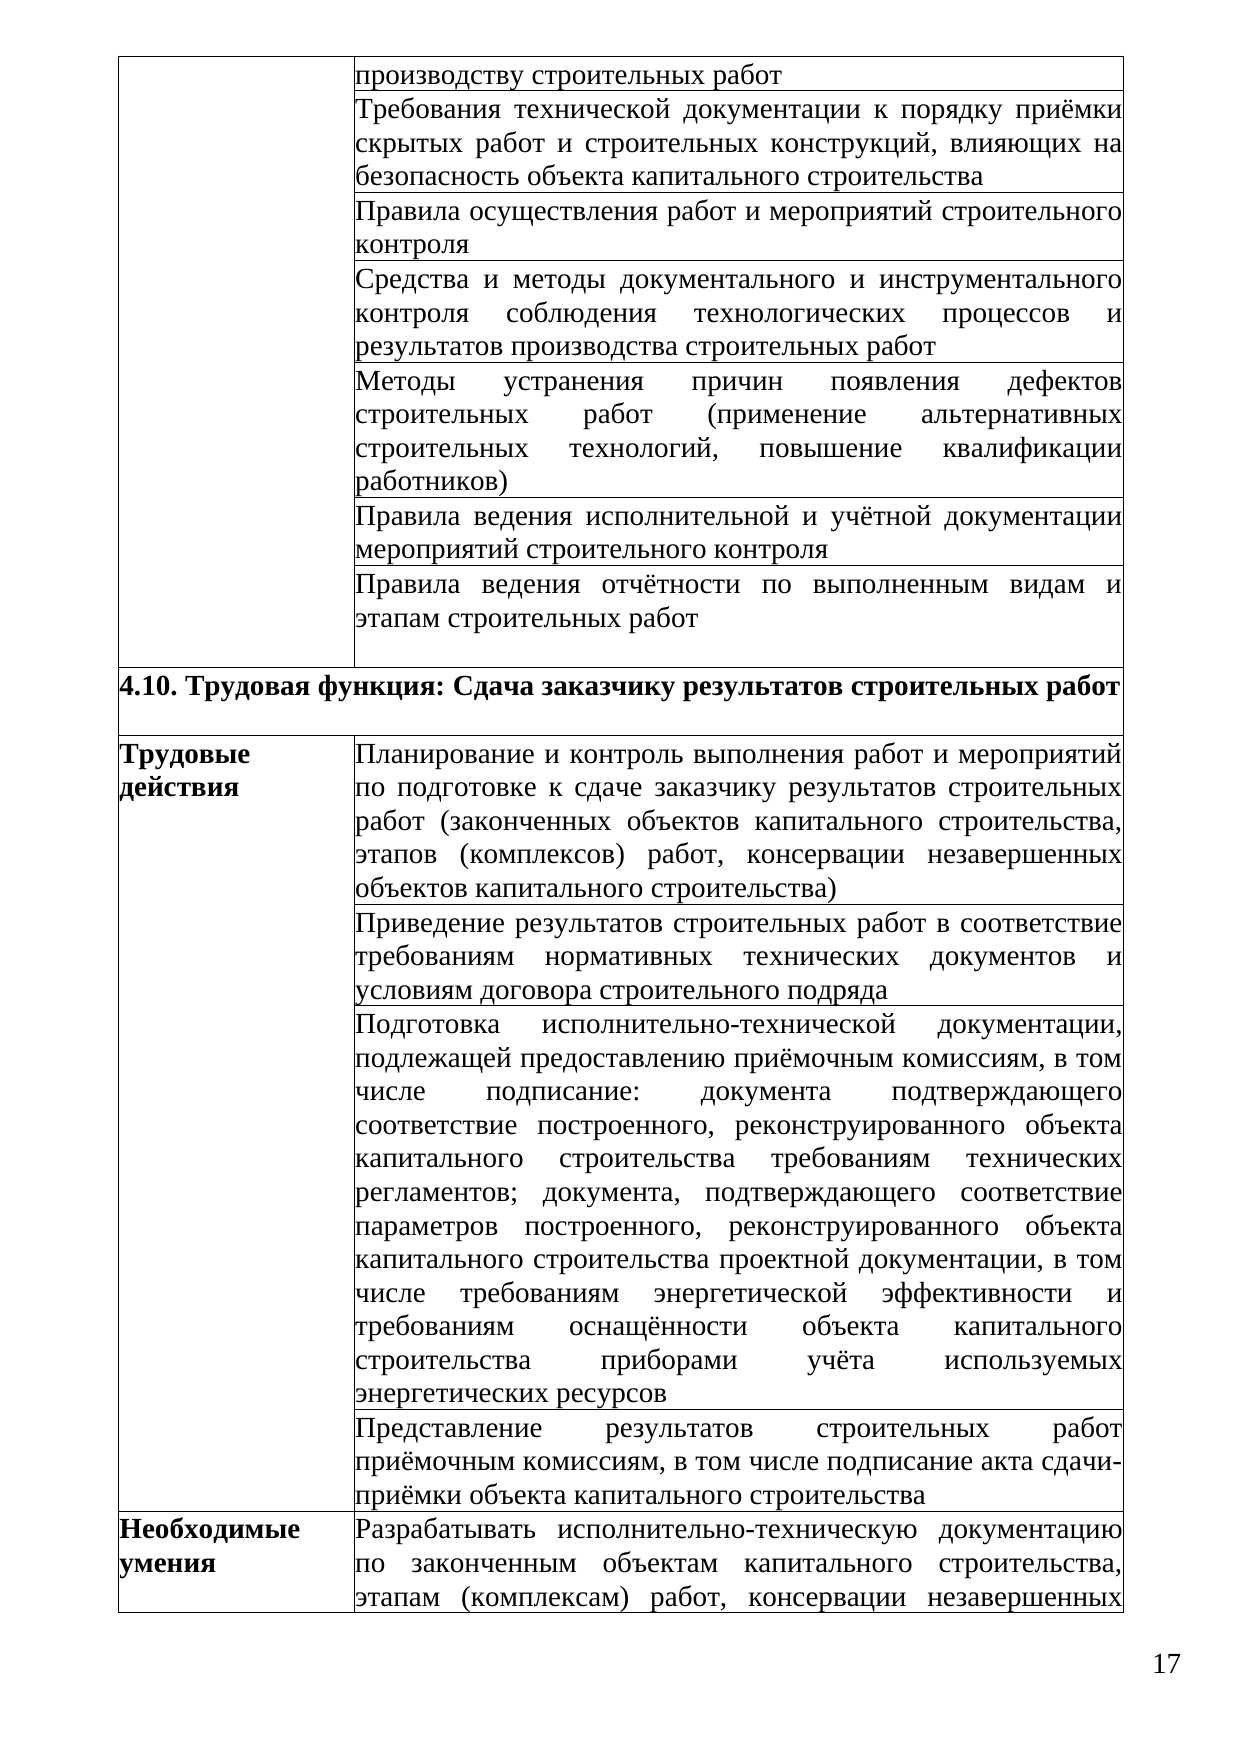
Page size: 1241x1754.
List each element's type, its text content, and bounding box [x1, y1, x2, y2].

table_cell Трудовые действия [119, 736, 354, 1511]
table_cell Подготовка исполнительно-технической документации, подлежащей предоставлению приёмочным комиссиям, в том числе подписание: документа подтверждающего соответствие построенного, реконструированного объекта капитального строительства требованиям технических регламентов; документа, подтверждающего соответствие параметров построенного, реконструированного объекта капитального строительства проектной документации, в том числе требованиям энергетической эффективности и требованиям оснащённости объекта капитального строительства приборами учёта используемых энергетических ресурсов [355, 1006, 1123, 1409]
table_cell Приведение результатов строительных работ в соответствие требованиям нормативных технических документов и условиям договора строительного подряда [355, 905, 1123, 1005]
table_cell Правила ведения исполнительной и учётной документации мероприятий строительного контроля [355, 498, 1123, 565]
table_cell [355, 57, 1123, 90]
table_cell 4.10. Трудовая функция: Сдача заказчику результатов строительных работ [119, 668, 1123, 735]
table_cell Необходимые умения [119, 1512, 354, 1612]
table_cell Представление результатов строительных работ приёмочным комиссиям, в том числе подписание акта сдачи-приёмки объекта капитального строительства [355, 1410, 1123, 1511]
table_cell Планирование и контроль выполнения работ и мероприятий по подготовке к сдаче заказчику результатов строительных работ (законченных объектов капитального строительства, этапов (комплексов) работ, консервации незавершенных объектов капитального строительства) [355, 736, 1123, 904]
table_cell Методы устранения причин появления дефектов строительных работ (применение альтернативных строительных технологий, повышение квалификации работников) [355, 363, 1123, 497]
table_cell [355, 1512, 1123, 1612]
table_cell Правила ведения отчётности по выполненным видам и этапам строительных работ [355, 566, 1123, 667]
table_cell Требования технической документации к порядку приёмки скрытых работ и строительных конструкций, влияющих на безопасность объекта капитального строительства [355, 91, 1123, 192]
table_cell Средства и методы документального и инструментального контроля соблюдения технологических процессов и результатов производства строительных работ [355, 261, 1123, 362]
table_cell Правила осуществления работ и мероприятий строительного контроля [355, 193, 1123, 260]
